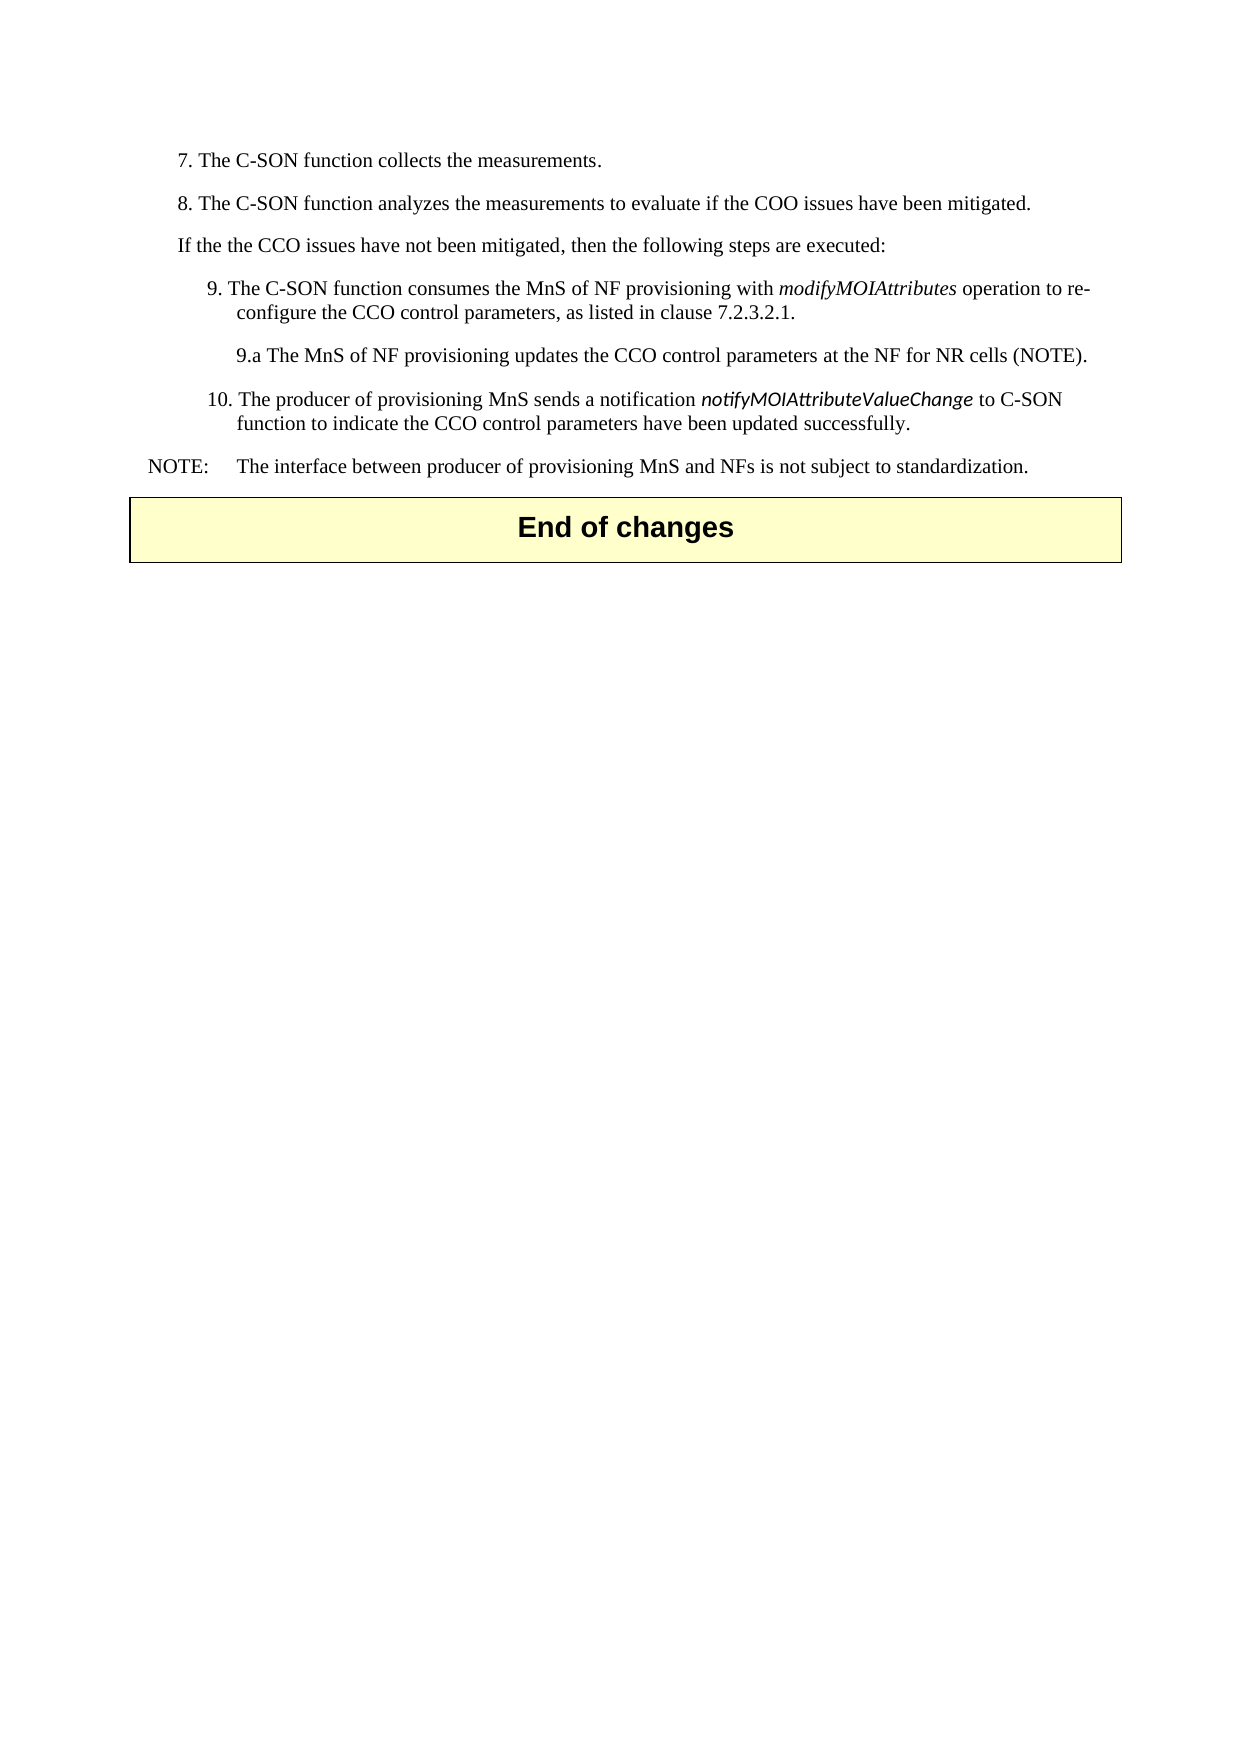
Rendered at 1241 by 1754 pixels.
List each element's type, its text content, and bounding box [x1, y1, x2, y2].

text If the the CCO issues have not been mitigated, then the following steps are executed: [177, 233, 1122, 257]
text 8. The C-SON function analyzes the measurements to evaluate if the COO issues have been mitigated. [177, 191, 1122, 214]
text 9. The C-SON function consumes the MnS of NF provisioning with modifyMOIAttributes operation to re-configure the CCO control parameters, as listed in clause 7.2.3.2.1. [207, 276, 1122, 324]
text 7. The C-SON function collects the measurements. [177, 148, 1122, 172]
text 10. The producer of provisioning MnS sends a notification notifyMOIAttributeValueChange to C-SON function to indicate the CCO control parameters have been updated successfully. [207, 386, 1122, 435]
text NOTE: The interface between producer of provisioning MnS and NFs is not subject to standardization. [148, 454, 1122, 478]
text 9.a The MnS of NF provisioning updates the CCO control parameters at the NF for NR cells (NOTE). [236, 343, 1122, 367]
table_header End of changes [131, 498, 1121, 562]
